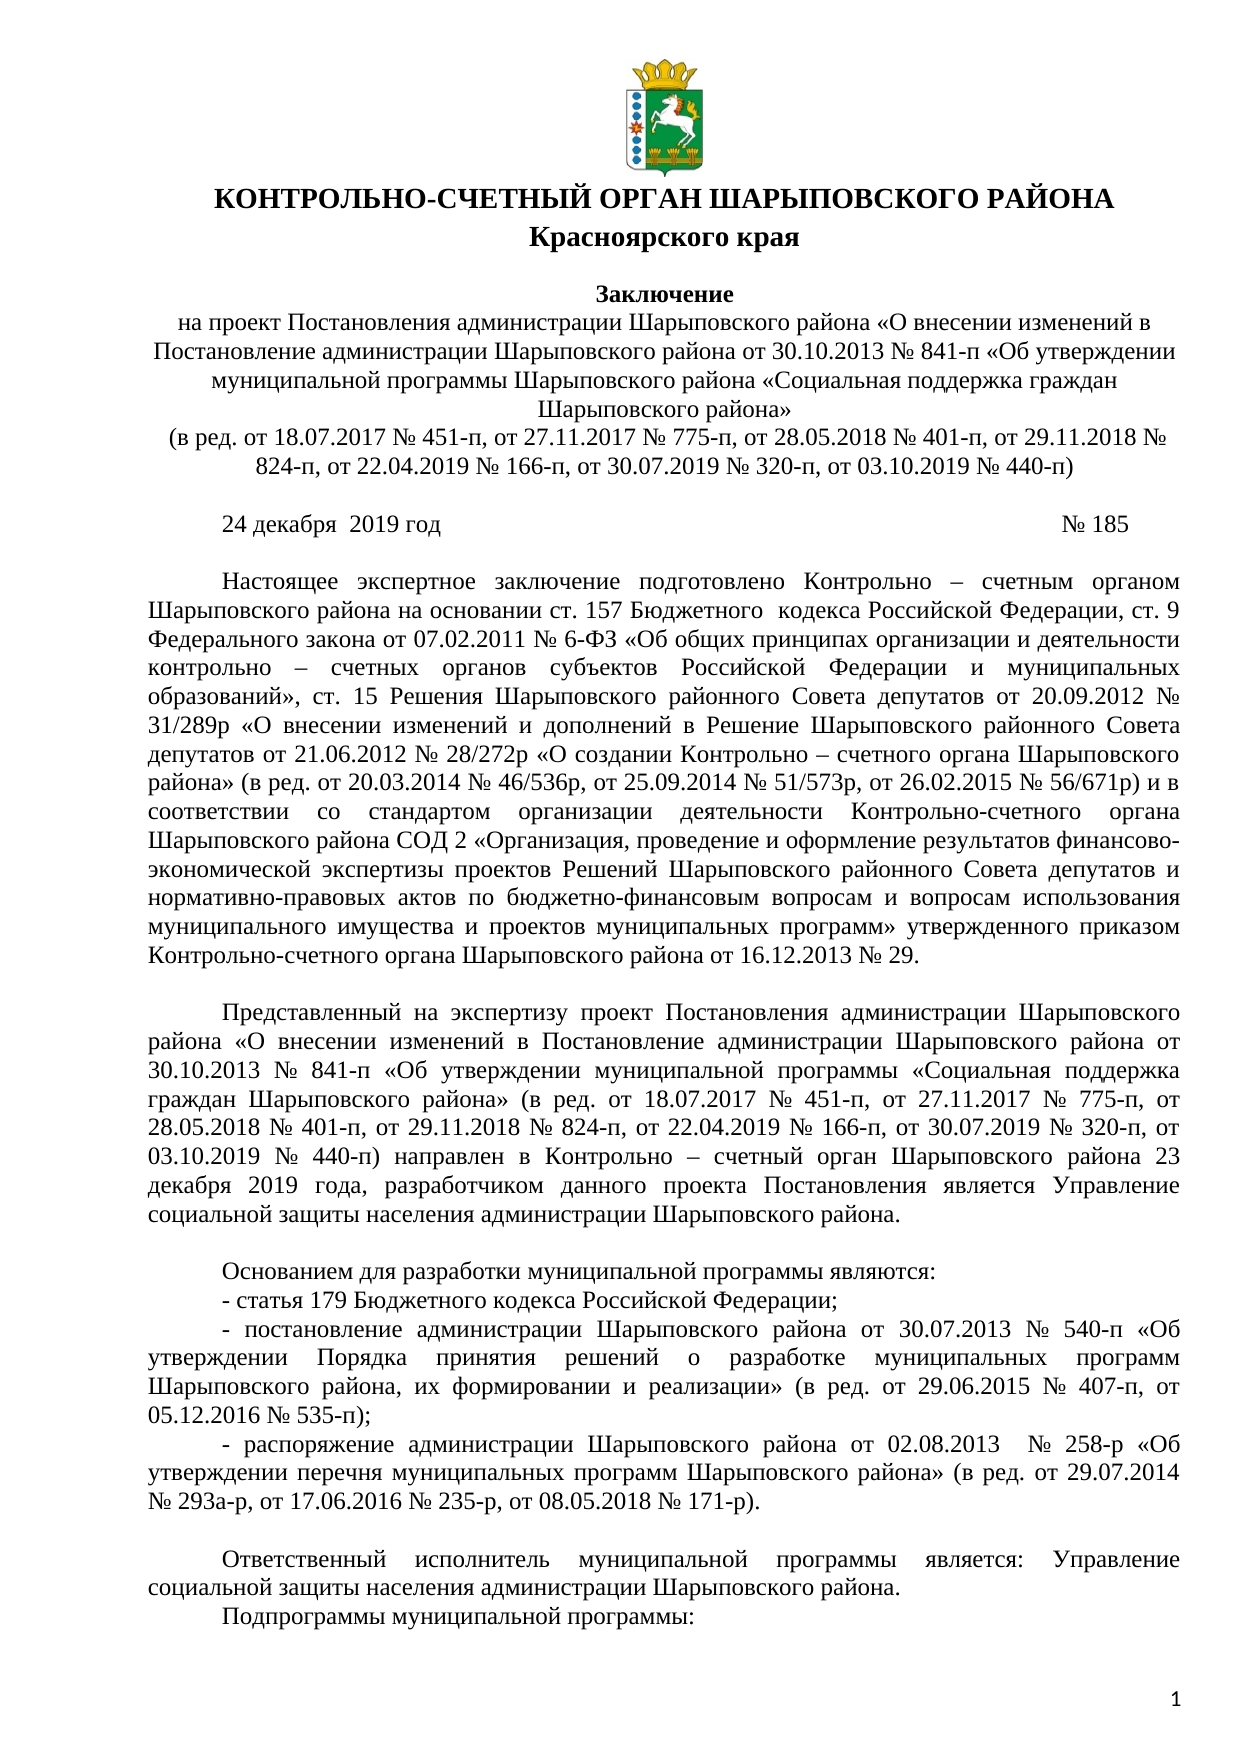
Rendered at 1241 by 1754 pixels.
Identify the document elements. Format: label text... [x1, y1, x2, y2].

text на проект Постановления администрации Шарыповского района «О внесении изменений в Постановление администрации Шарыповского района от 30.10.2013 № 841-п «Об утверждении муниципальной программы Шарыповского района «Социальная поддержка граждан Шарыповского района» [148, 307, 1181, 422]
text Красноярского края [148, 219, 1181, 253]
text Представленный на экспертизу проект Постановления администрации Шарыповского района «О внесении изменений в Постановление администрации Шарыповского района от 30.10.2013 № 841-п «Об утверждении муниципальной программы «Социальная поддержка граждан Шарыповского района» (в ред. от 18.07.2017 № 451-п, от 27.11.2017 № 775-п, от 28.05.2018 № 401-п, от 29.11.2018 № 824-п, от 22.04.2019 № 166-п, от 30.07.2019 № 320-п, от 03.10.2019 № 440-п) направлен в Контрольно – счетный орган Шарыповского района 23 декабря 2019 года, разработчиком данного проекта Постановления является Управление социальной защиты населения администрации Шарыповского района. [148, 997, 1181, 1227]
text Основанием для разработки муниципальной программы являются: [148, 1256, 1181, 1285]
text Подпрограммы муниципальной программы: [148, 1601, 1181, 1630]
picture [626, 59, 703, 177]
text КОНТРОЛЬНО-СЧЕТНЫЙ ОРГАН ШАРЫПОВСКОГО РАЙОНА [148, 181, 1181, 214]
text - распоряжение администрации Шарыповского района от 02.08.2013 № 258-р «Об утверждении перечня муниципальных программ Шарыповского района» (в ред. от 29.07.2014 № 293а-р, от 17.06.2016 № 235-р, от 08.05.2018 № 171-р). [148, 1429, 1181, 1515]
text (в ред. от 18.07.2017 № 451-п, от 27.11.2017 № 775-п, от 28.05.2018 № 401-п, от 29.11.2018 № 824-п, от 22.04.2019 № 166-п, от 30.07.2019 № 320-п, от 03.10.2019 № 440-п) [148, 422, 1181, 480]
text Настоящее экспертное заключение подготовлено Контрольно – счетным органом Шарыповского района на основании ст. 157 Бюджетного кодекса Российской Федерации, ст. 9 Федерального закона от 07.02.2011 № 6-ФЗ «Об общих принципах организации и деятельности контрольно – счетных органов субъектов Российской Федерации и муниципальных образований», ст. 15 Решения Шарыповского районного Совета депутатов от 20.09.2012 № 31/289р «О внесении изменений и дополнений в Решение Шарыповского районного Совета депутатов от 21.06.2012 № 28/272р «О создании Контрольно – счетного органа Шарыповского района» (в ред. от 20.03.2014 № 46/536р, от 25.09.2014 № 51/573р, от 26.02.2015 № 56/671р) и в соответствии со стандартом организации деятельности Контрольно-счетного органа Шарыповского района СОД 2 «Организация, проведение и оформление результатов финансово-экономической экспертизы проектов Решений Шарыповского районного Совета депутатов и нормативно-правовых актов по бюджетно-финансовым вопросам и вопросам использования муниципального имущества и проектов муниципальных программ» утвержденного приказом Контрольно-счетного органа Шарыповского района от 16.12.2013 № 29. [148, 566, 1181, 969]
text Ответственный исполнитель муниципальной программы является: Управление социальной защиты населения администрации Шарыповского района. [148, 1544, 1181, 1601]
text 24 декабря 2019 год № 185 [148, 509, 1181, 537]
text Заключение [148, 279, 1181, 307]
text - статья 179 Бюджетного кодекса Российской Федерации; [148, 1285, 1181, 1314]
text - постановление администрации Шарыповского района от 30.07.2013 № 540-п «Об утверждении Порядка принятия решений о разработке муниципальных программ Шарыповского района, их формировании и реализации» (в ред. от 29.06.2015 № 407-п, от 05.12.2016 № 535-п); [148, 1314, 1181, 1429]
